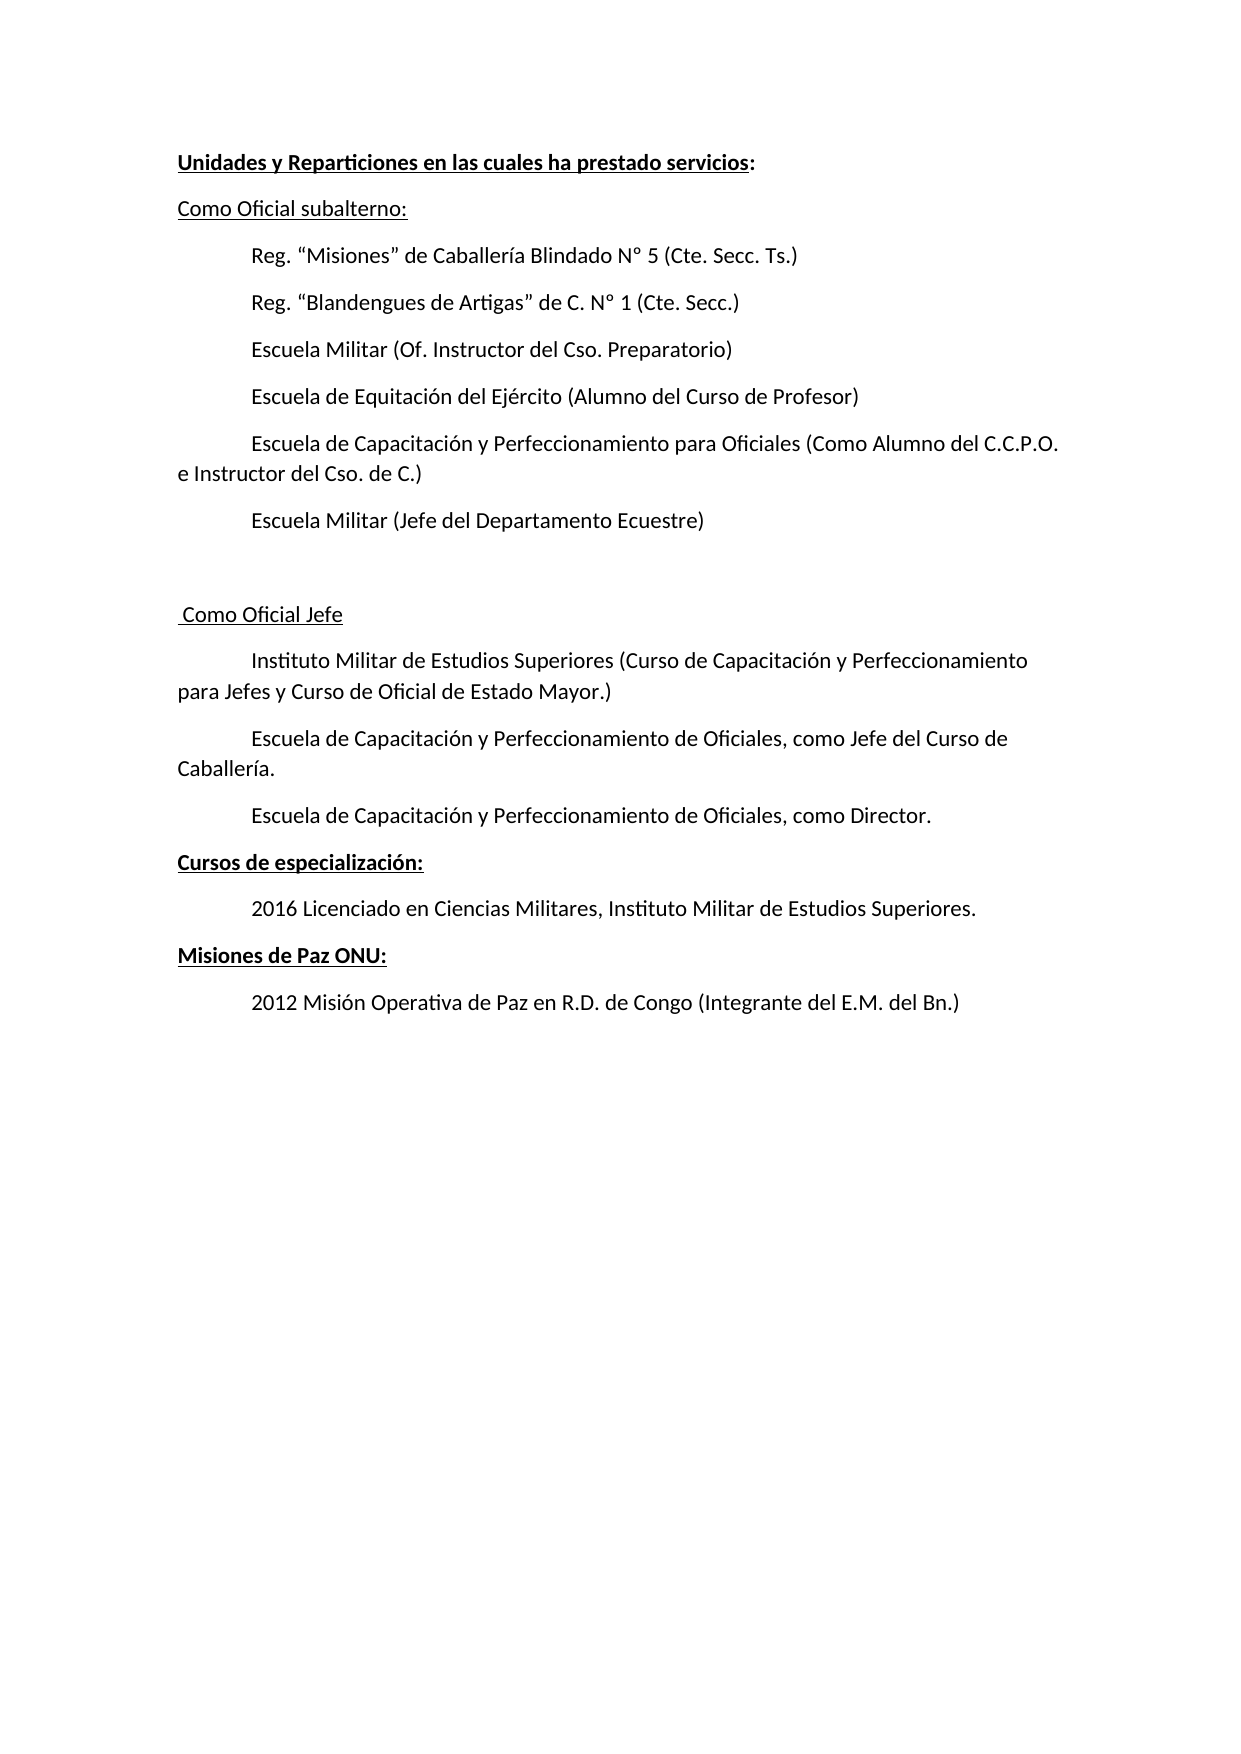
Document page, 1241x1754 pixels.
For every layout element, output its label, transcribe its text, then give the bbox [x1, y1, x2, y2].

text 2016 Licenciado en Ciencias Militares, Instituto Militar de Estudios Superiores. [177, 894, 1063, 922]
text Escuela de Capacitación y Perfeccionamiento de Oficiales, como Jefe del Curso de Caballería. [177, 724, 1063, 782]
text Unidades y Reparticiones en las cuales ha prestado servicios: [177, 148, 1063, 176]
text Misiones de Paz ONU: [177, 941, 1063, 969]
text Escuela Militar (Of. Instructor del Cso. Preparatorio) [177, 335, 1063, 363]
text Instituto Militar de Estudios Superiores (Curso de Capacitación y Perfeccionamiento para Jefes y Curso de Oficial de Estado Mayor.) [177, 647, 1063, 705]
text Como Oficial Jefe [177, 600, 1063, 628]
text Cursos de especialización: [177, 848, 1063, 876]
text Escuela de Capacitación y Perfeccionamiento de Oficiales, como Director. [177, 801, 1063, 829]
text Reg. “Blandengues de Artigas” de C. Nº 1 (Cte. Secc.) [177, 288, 1063, 316]
text Escuela de Capacitación y Perfeccionamiento para Oficiales (Como Alumno del C.C.P.O. e Instructor del Cso. de C.) [177, 429, 1063, 487]
text Escuela Militar (Jefe del Departamento Ecuestre) [177, 506, 1063, 534]
text 2012 Misión Operativa de Paz en R.D. de Congo (Integrante del E.M. del Bn.) [177, 988, 1063, 1016]
text Como Oficial subalterno: [177, 194, 1063, 222]
text Escuela de Equitación del Ejército (Alumno del Curso de Profesor) [177, 382, 1063, 410]
text Reg. “Misiones” de Caballería Blindado Nº 5 (Cte. Secc. Ts.) [177, 241, 1063, 269]
